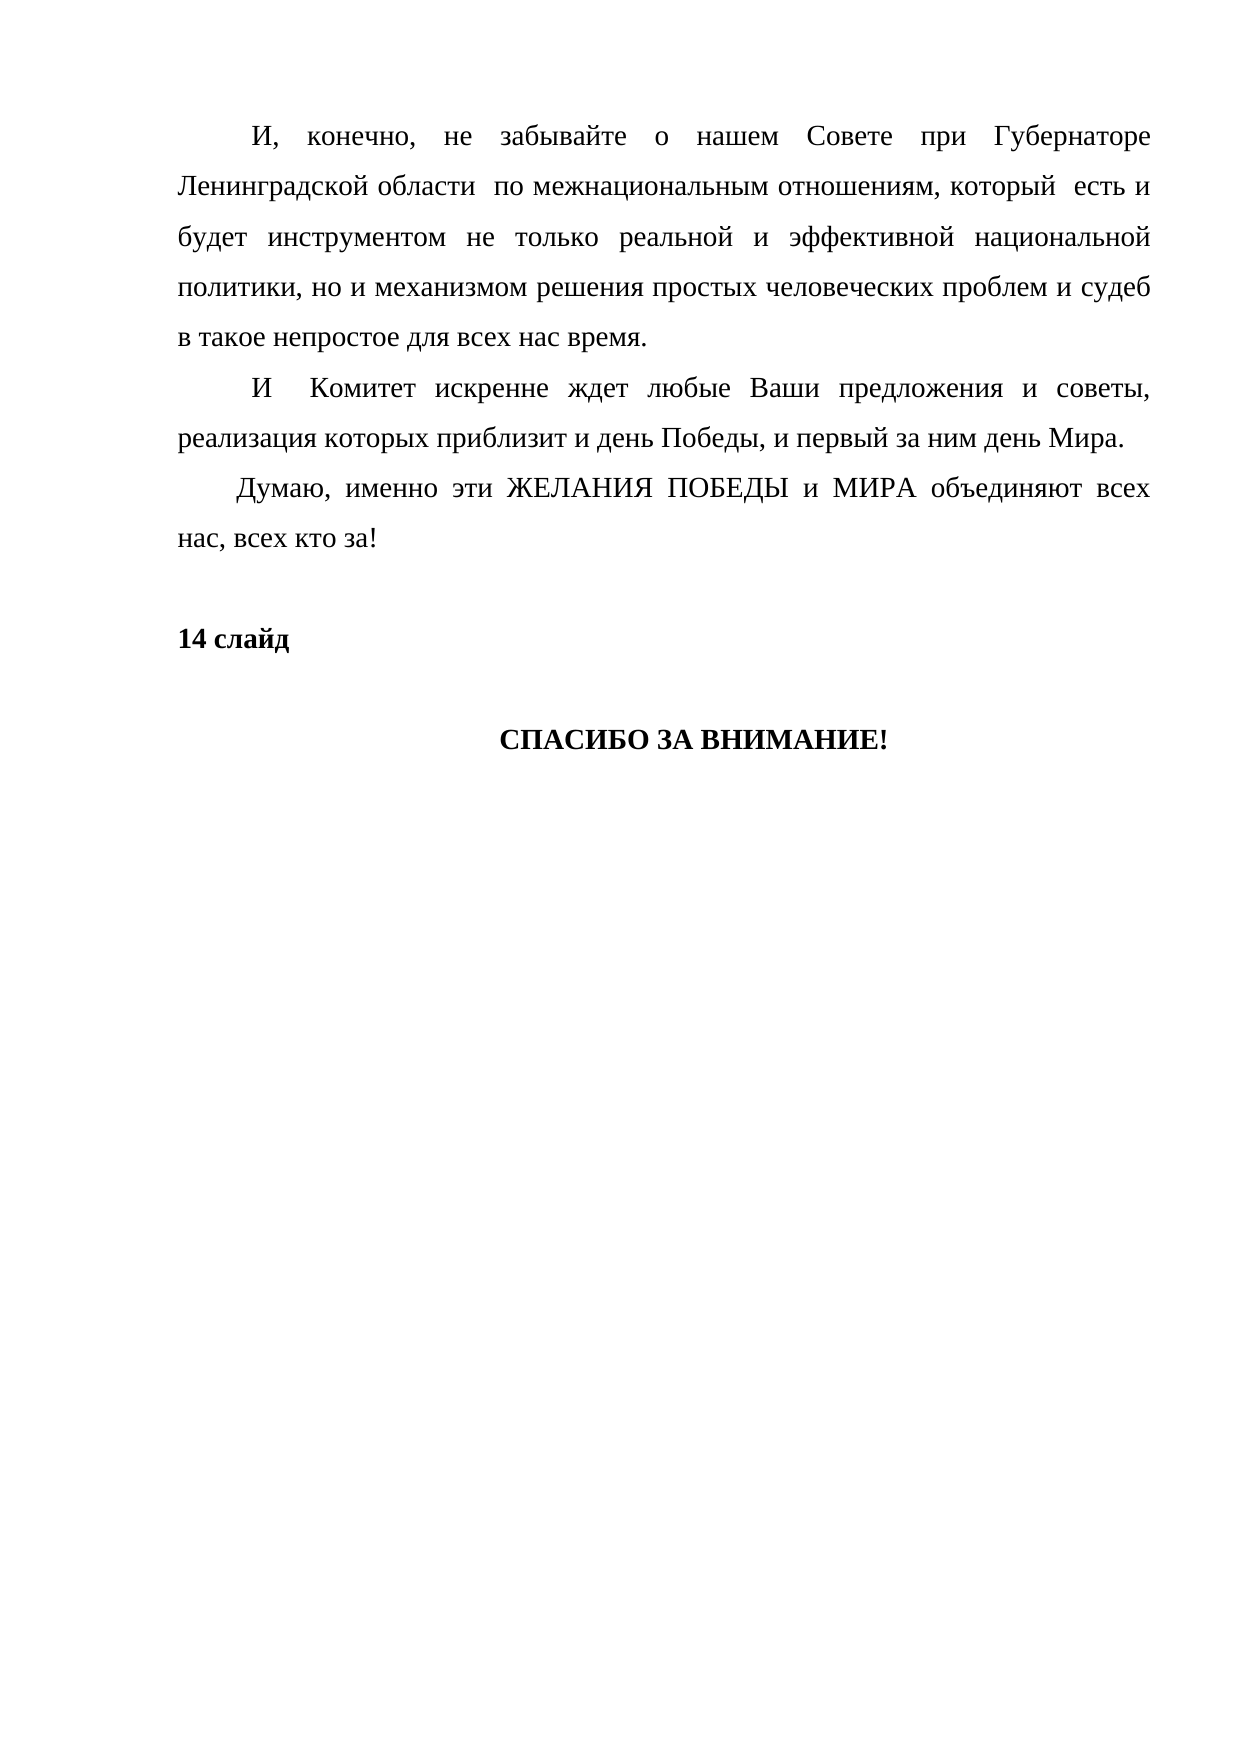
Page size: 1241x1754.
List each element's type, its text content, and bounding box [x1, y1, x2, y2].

text СПАСИБО ЗА ВНИМАНИЕ! [177, 722, 1152, 755]
text И Комитет искренне ждет любые Ваши предложения и советы, реализация которых приблизит и день Победы, и первый за ним день Мира. [177, 370, 1152, 453]
text 14 слайд [177, 621, 1152, 655]
text И, конечно, не забывайте о нашем Совете при Губернаторе Ленинградской области по межнациональным отношениям, который есть и будет инструментом не только реальной и эффективной национальной политики, но и механизмом решения простых человеческих проблем и судеб в такое непростое для всех нас время. [177, 118, 1152, 353]
text Думаю, именно эти ЖЕЛАНИЯ ПОБЕДЫ и МИРА объединяют всех нас, всех кто за! [177, 470, 1152, 554]
